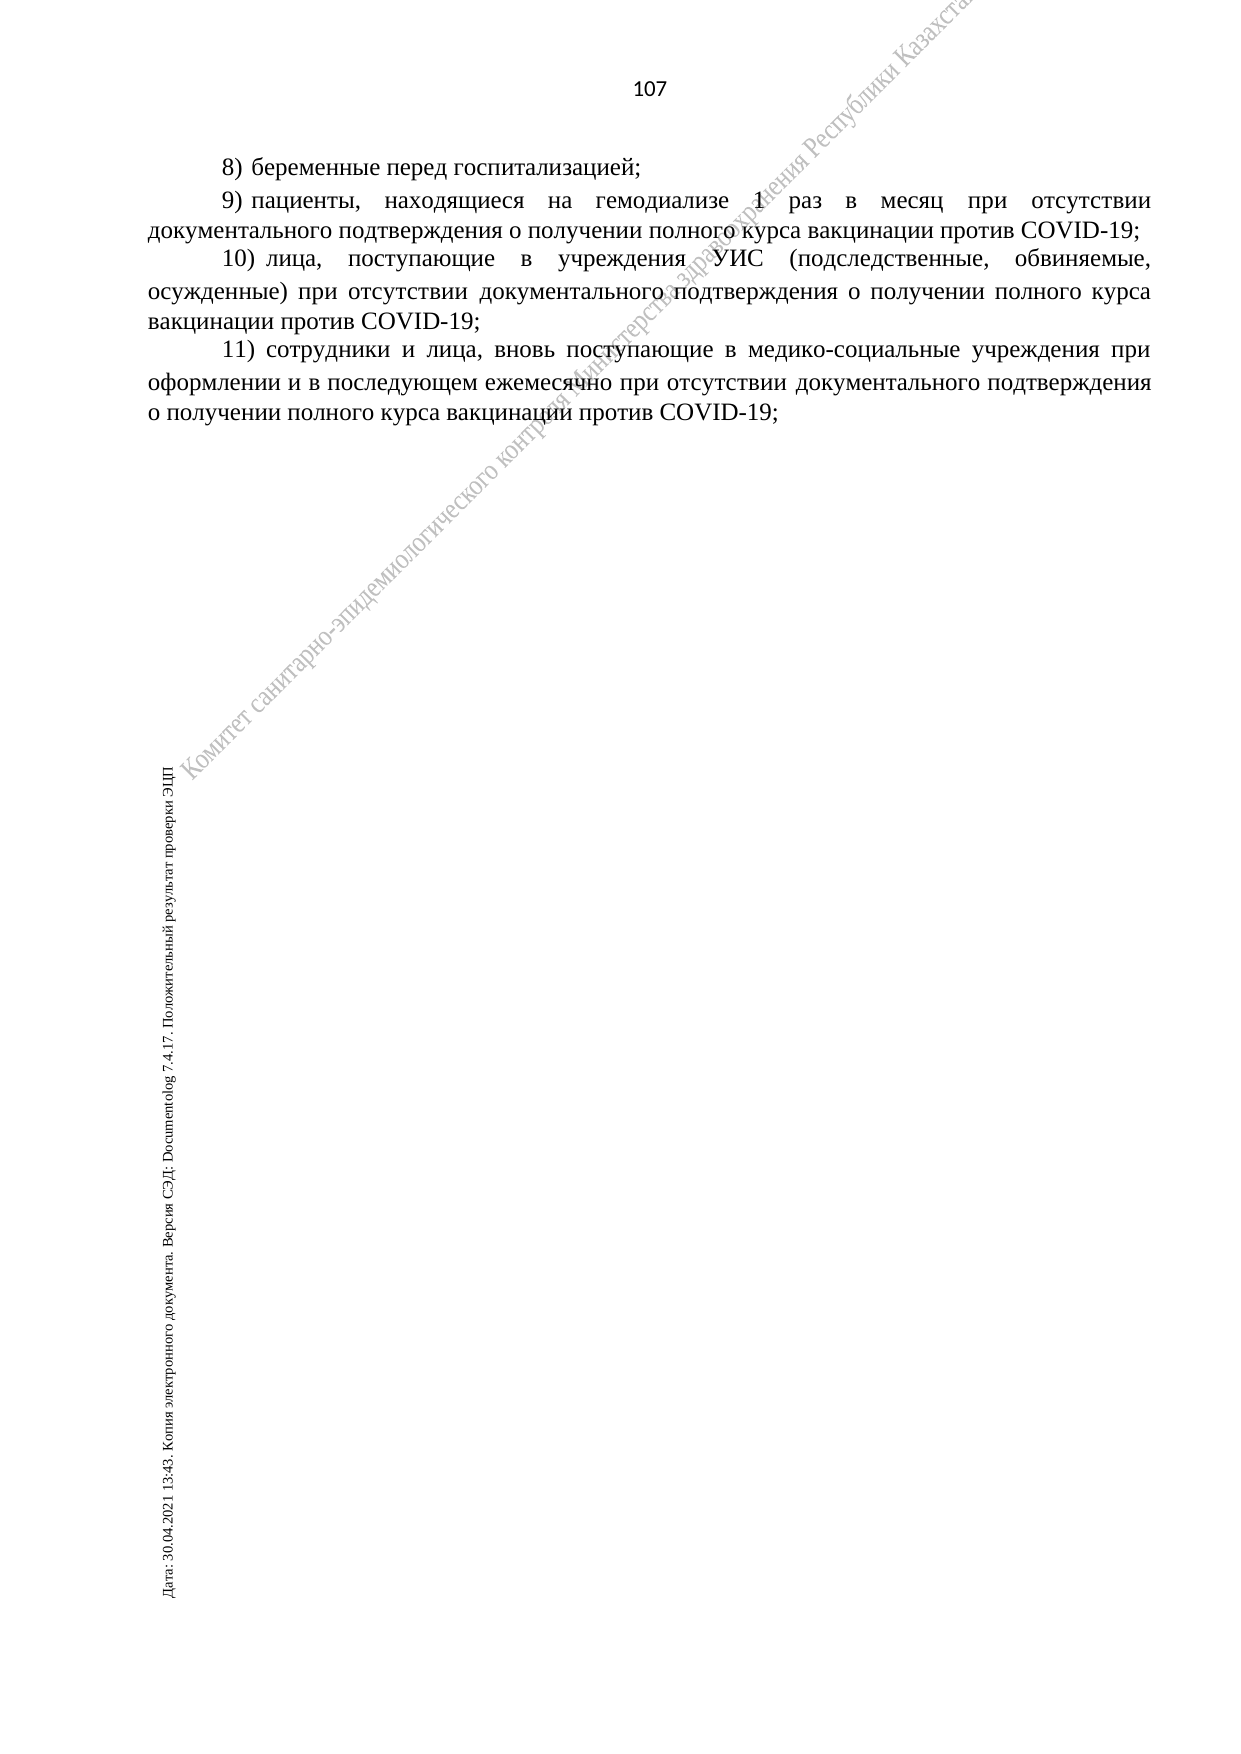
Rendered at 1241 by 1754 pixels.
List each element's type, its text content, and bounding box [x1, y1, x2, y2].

list пациенты, находящиеся на гемодиализе 1 раз в месяц при отсутствии документального подтверждения о получении полного курса вакцинации против COVID-19; [148, 181, 1152, 243]
list беременные перед госпитализацией; [148, 152, 1152, 181]
list сотрудники и лица, вновь поступающие в медико-социальные учреждения при оформлении и в последующем ежемесячно при отсутствии документального подтверждения о получении полного курса вакцинации против COVID-19; [148, 334, 1152, 426]
list лица, поступающие в учреждения УИС (подследственные, обвиняемые, осужденные) при отсутствии документального подтверждения о получении полного курса вакцинации против COVID-19; [148, 243, 1152, 334]
